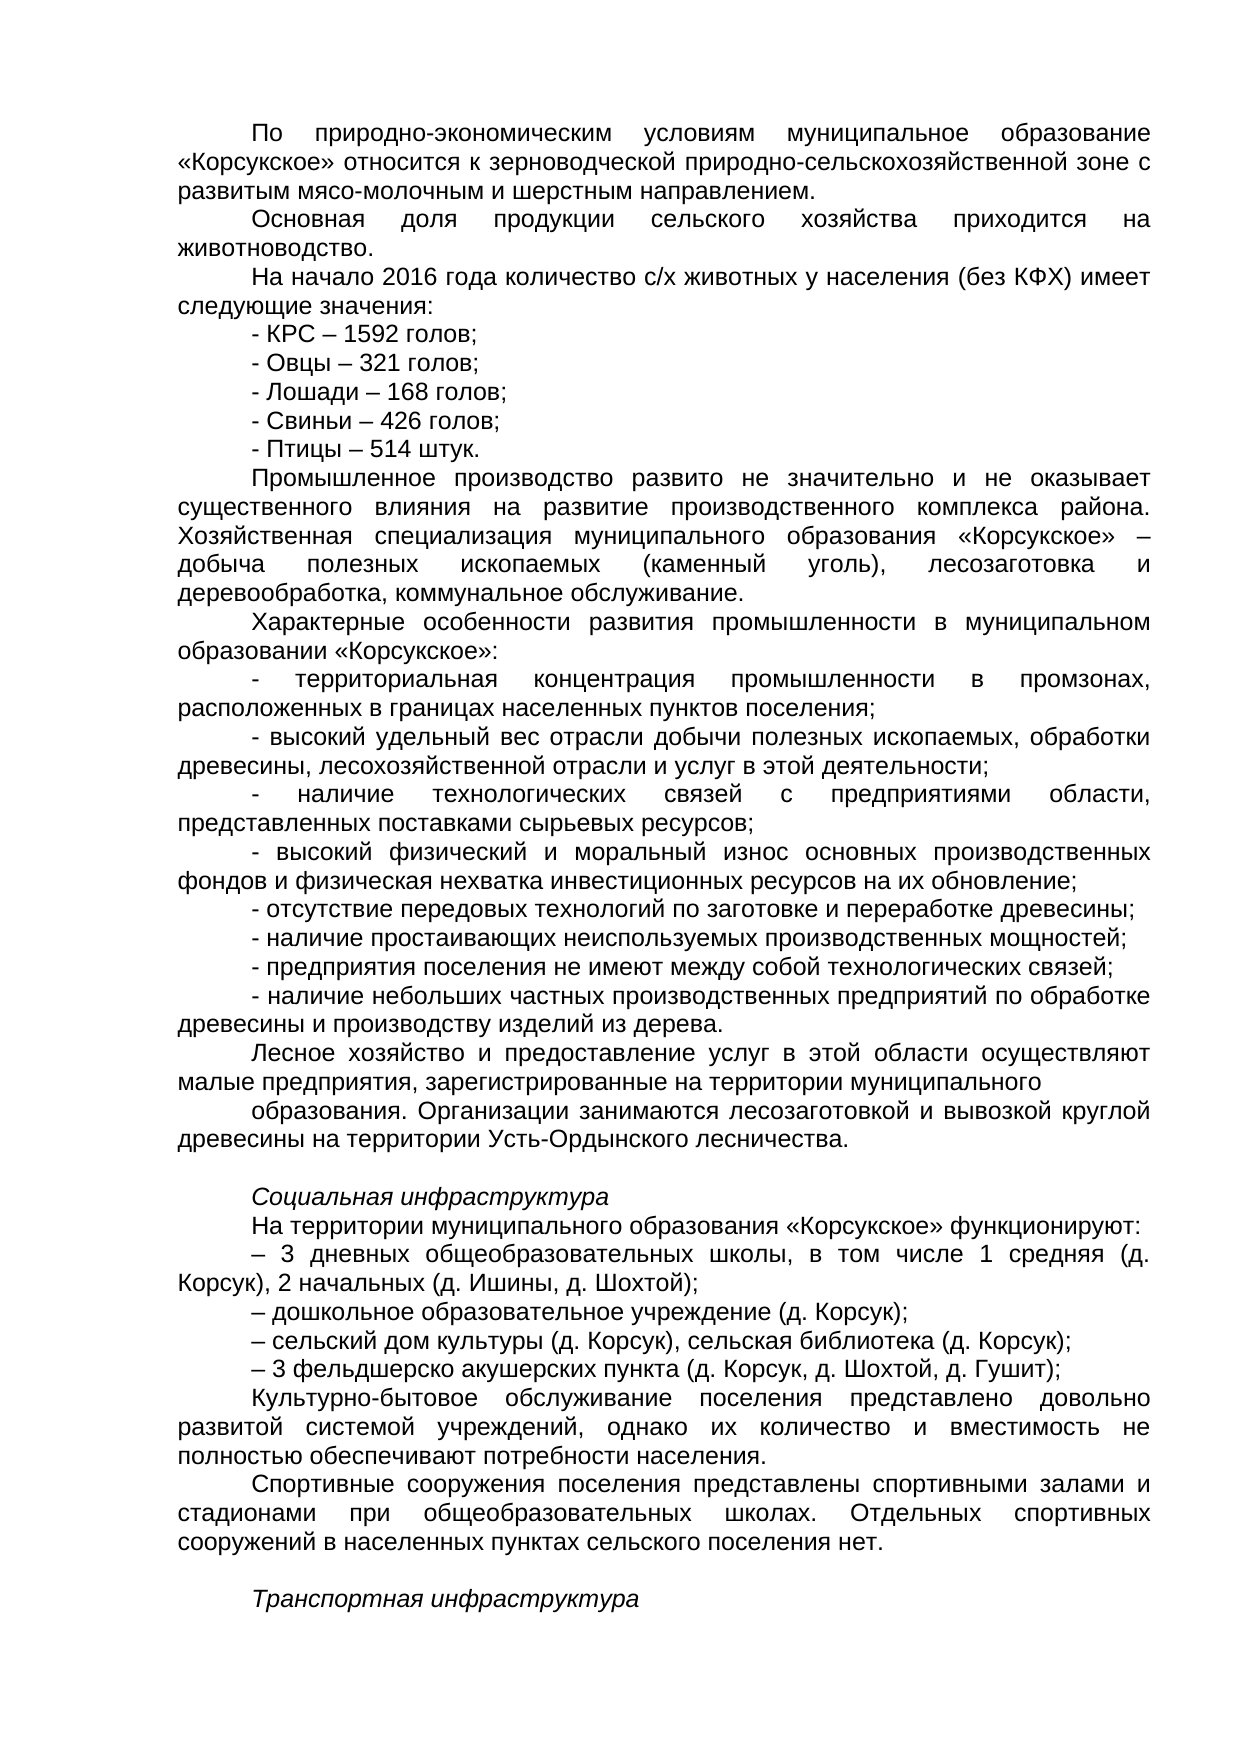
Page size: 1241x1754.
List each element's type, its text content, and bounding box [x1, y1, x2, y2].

text – дошкольное образовательное учреждение (д. Корсук); [177, 1297, 1152, 1326]
text По природно-экономическим условиям муниципальное образование «Корсукское» относится к зерноводческой природно-сельскохозяйственной зоне с развитым мясо-молочным и шерстным направлением. [177, 118, 1152, 204]
text - территориальная концентрация промышленности в промзонах, расположенных в границах населенных пунктов поселения; [177, 664, 1152, 722]
text Лесное хозяйство и предоставление услуг в этой области осуществляют малые предприятия, зарегистрированные на территории муниципального [177, 1038, 1152, 1096]
text - отсутствие передовых технологий по заготовке и переработке древесины; [177, 894, 1152, 923]
text На территории муниципального образования «Корсукское» функционируют: [177, 1211, 1152, 1239]
text - предприятия поселения не имеют между собой технологических связей; [177, 952, 1152, 981]
text - высокий удельный вес отрасли добычи полезных ископаемых, обработки древесины, лесохозяйственной отрасли и услуг в этой деятельности; [177, 722, 1152, 779]
text Транспортная инфраструктура [177, 1584, 1152, 1613]
text Основная доля продукции сельского хозяйства приходится на животноводство. [177, 204, 1152, 262]
text Характерные особенности развития промышленности в муниципальном образовании «Корсукское»: [177, 607, 1152, 664]
text – сельский дом культуры (д. Корсук), сельская библиотека (д. Корсук); [177, 1326, 1152, 1354]
text - наличие небольших частных производственных предприятий по обработке древесины и производству изделий из дерева. [177, 981, 1152, 1038]
text Спортивные сооружения поселения представлены спортивными залами и стадионами при общеобразовательных школах. Отдельных спортивных сооружений в населенных пунктах сельского поселения нет. [177, 1469, 1152, 1556]
text - Свиньи – 426 голов; [177, 406, 1152, 434]
text - КРС – 1592 голов; [177, 319, 1152, 348]
text - наличие технологических связей с предприятиями области, представленных поставками сырьевых ресурсов; [177, 779, 1152, 837]
text - Овцы – 321 голов; [177, 348, 1152, 377]
text Социальная инфраструктура [177, 1182, 1152, 1211]
text Промышленное производство развито не значительно и не оказывает существенного влияния на развитие производственного комплекса района. Хозяйственная специализация муниципального образования «Корсукское» – добыча полезных ископаемых (каменный уголь), лесозаготовка и деревообработка, коммунальное обслуживание. [177, 463, 1152, 607]
text – 3 фельдшерско акушерских пункта (д. Корсук, д. Шохтой, д. Гушит); [177, 1354, 1152, 1383]
text - высокий физический и моральный износ основных производственных фондов и физическая нехватка инвестиционных ресурсов на их обновление; [177, 837, 1152, 894]
text образования. Организации занимаются лесозаготовкой и вывозкой круглой древесины на территории Усть-Ордынского лесничества. [177, 1096, 1152, 1153]
text - Лошади – 168 голов; [177, 377, 1152, 406]
text На начало 2016 года количество с/х животных у населения (без КФХ) имеет следующие значения: [177, 262, 1152, 319]
text Культурно-бытовое обслуживание поселения представлено довольно развитой системой учреждений, однако их количество и вместимость не полностью обеспечивают потребности населения. [177, 1383, 1152, 1469]
text - Птицы – 514 штук. [177, 434, 1152, 463]
text - наличие простаивающих неиспользуемых производственных мощностей; [177, 923, 1152, 952]
text – 3 дневных общеобразовательных школы, в том числе 1 средняя (д. Корсук), 2 начальных (д. Ишины, д. Шохтой); [177, 1239, 1152, 1297]
